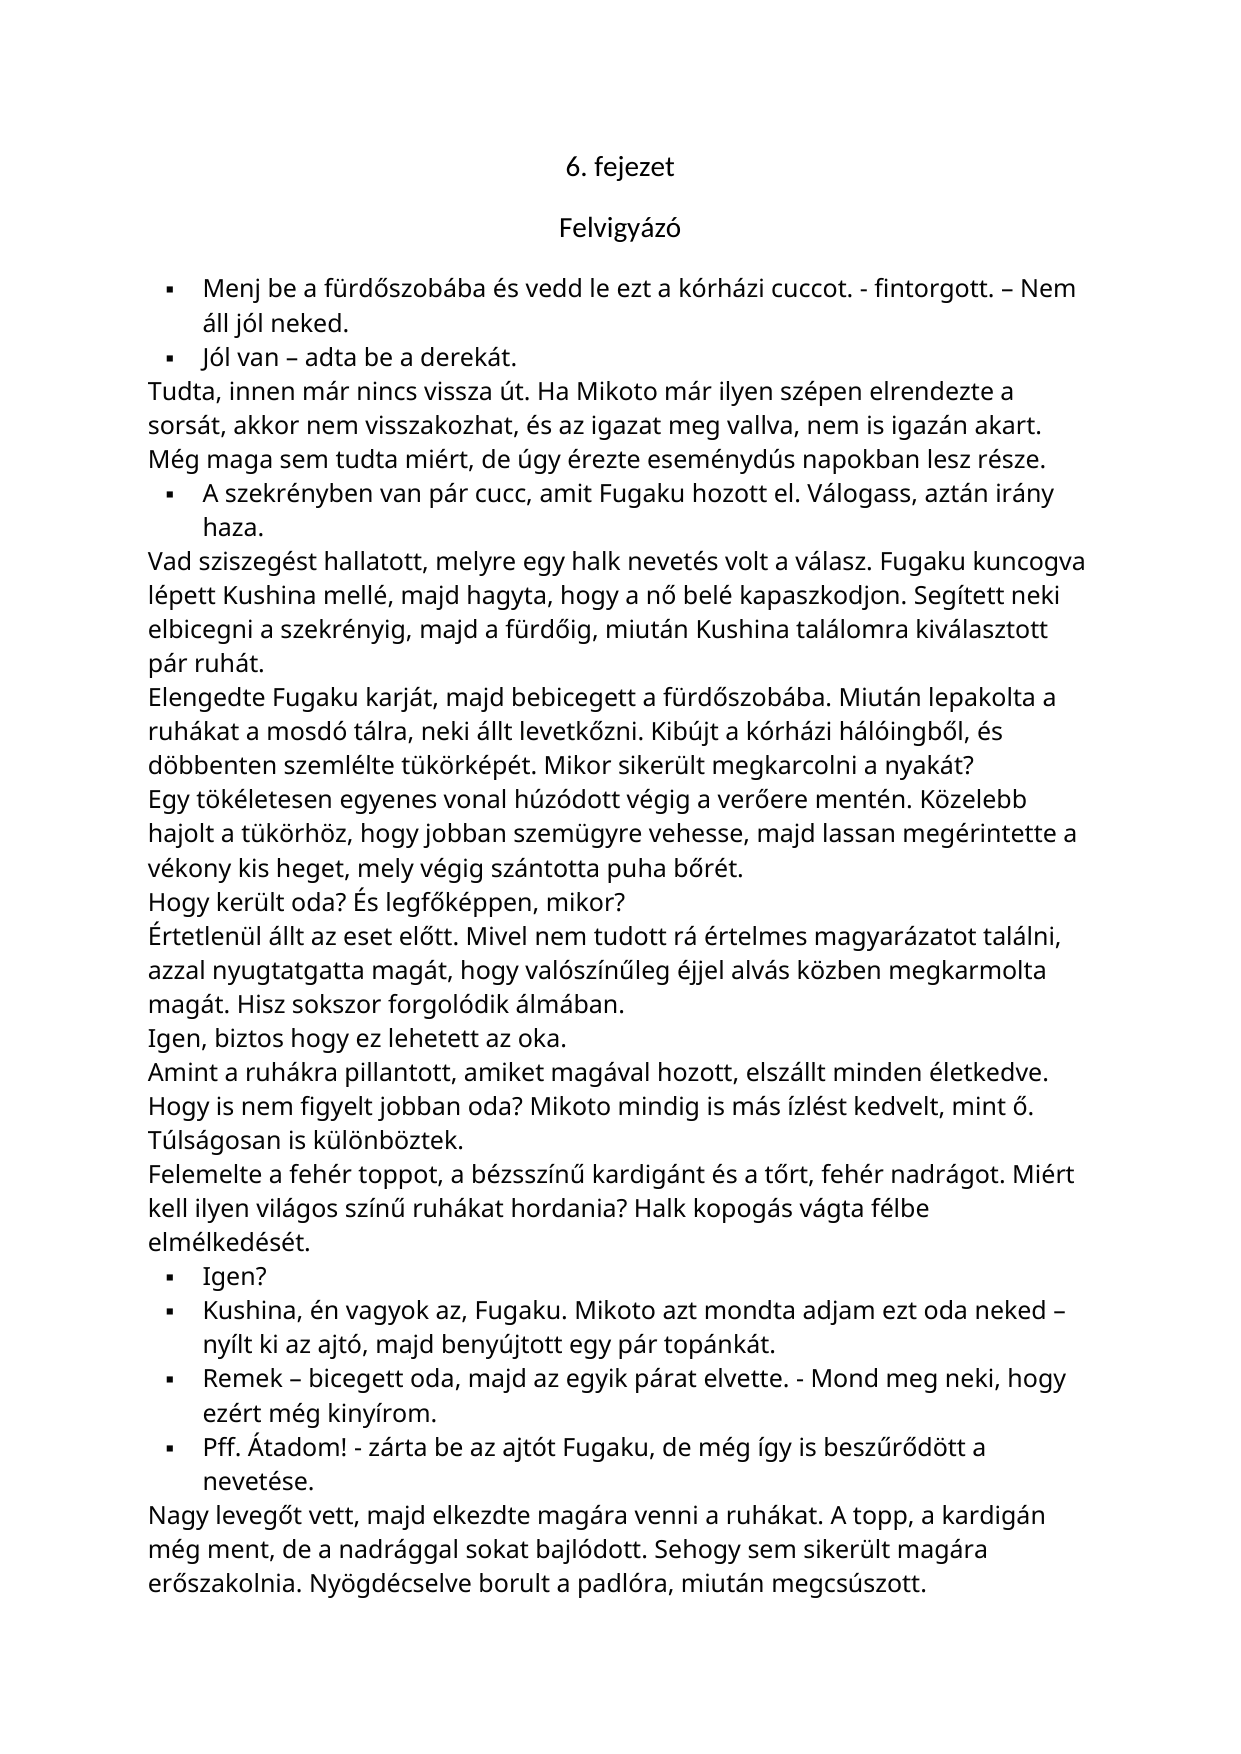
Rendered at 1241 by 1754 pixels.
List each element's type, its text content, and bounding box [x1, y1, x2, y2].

list A szekrényben van pár cucc, amit Fugaku hozott el. Válogass, aztán irány haza. [165, 476, 1085, 544]
text Tudta, innen már nincs vissza út. Ha Mikoto már ilyen szépen elrendezte a sorsát, akkor nem visszakozhat, és az igazat meg vallva, nem is igazán akart. Még maga sem tudta miért, de úgy érezte eseménydús napokban lesz része. [148, 373, 1093, 476]
text Vad sziszegést hallatott, melyre egy halk nevetés volt a válasz. Fugaku kuncogva lépett Kushina mellé, majd hagyta, hogy a nő belé kapaszkodjon. Segített neki elbicegni a szekrényig, majd a fürdőig, miután Kushina találomra kiválasztott pár ruhát. [148, 544, 1093, 680]
text Igen, biztos hogy ez lehetett az oka. [148, 1021, 1093, 1054]
list Pff. Átadom! - zárta be az ajtót Fugaku, de még így is beszűrődött a nevetése. [165, 1429, 1085, 1497]
list Igen? [165, 1259, 1085, 1293]
text Felvigyázó [148, 209, 1093, 245]
text Felemelte a fehér toppot, a bézsszínű kardigánt és a tőrt, fehér nadrágot. Miért kell ilyen világos színű ruhákat hordania? Halk kopogás vágta félbe elmélkedését. [148, 1157, 1093, 1259]
list Remek – bicegett oda, majd az egyik párat elvette. - Mond meg neki, hogy ezért még kinyírom. [165, 1361, 1085, 1429]
text Értetlenül állt az eset előtt. Mivel nem tudott rá értelmes magyarázatot találni, azzal nyugtatgatta magát, hogy valószínűleg éjjel alvás közben megkarmolta magát. Hisz sokszor forgolódik álmában. [148, 918, 1093, 1021]
text 6. fejezet [148, 148, 1093, 183]
list Kushina, én vagyok az, Fugaku. Mikoto azt mondta adjam ezt oda neked – nyílt ki az ajtó, majd benyújtott egy pár topánkát. [165, 1293, 1085, 1361]
list Jól van – adta be a derekát. [165, 339, 1085, 373]
text Hogy került oda? És legfőképpen, mikor? [148, 884, 1093, 918]
text Amint a ruhákra pillantott, amiket magával hozott, elszállt minden életkedve. Hogy is nem figyelt jobban oda? Mikoto mindig is más ízlést kedvelt, mint ő. Túlságosan is különböztek. [148, 1054, 1093, 1157]
list Menj be a fürdőszobába és vedd le ezt a kórházi cuccot. - fintorgott. – Nem áll jól neked. [165, 271, 1085, 339]
text Elengedte Fugaku karját, majd bebicegett a fürdőszobába. Miután lepakolta a ruhákat a mosdó tálra, neki állt levetkőzni. Kibújt a kórházi hálóingből, és döbbenten szemlélte tükörképét. Mikor sikerült megkarcolni a nyakát? [148, 680, 1093, 782]
text Nagy levegőt vett, majd elkezdte magára venni a ruhákat. A topp, a kardigán még ment, de a nadrággal sokat bajlódott. Sehogy sem sikerült magára erőszakolnia. Nyögdécselve borult a padlóra, miután megcsúszott. [148, 1497, 1093, 1599]
text Egy tökéletesen egyenes vonal húzódott végig a verőere mentén. Közelebb hajolt a tükörhöz, hogy jobban szemügyre vehesse, majd lassan megérintette a vékony kis heget, mely végig szántotta puha bőrét. [148, 782, 1093, 884]
